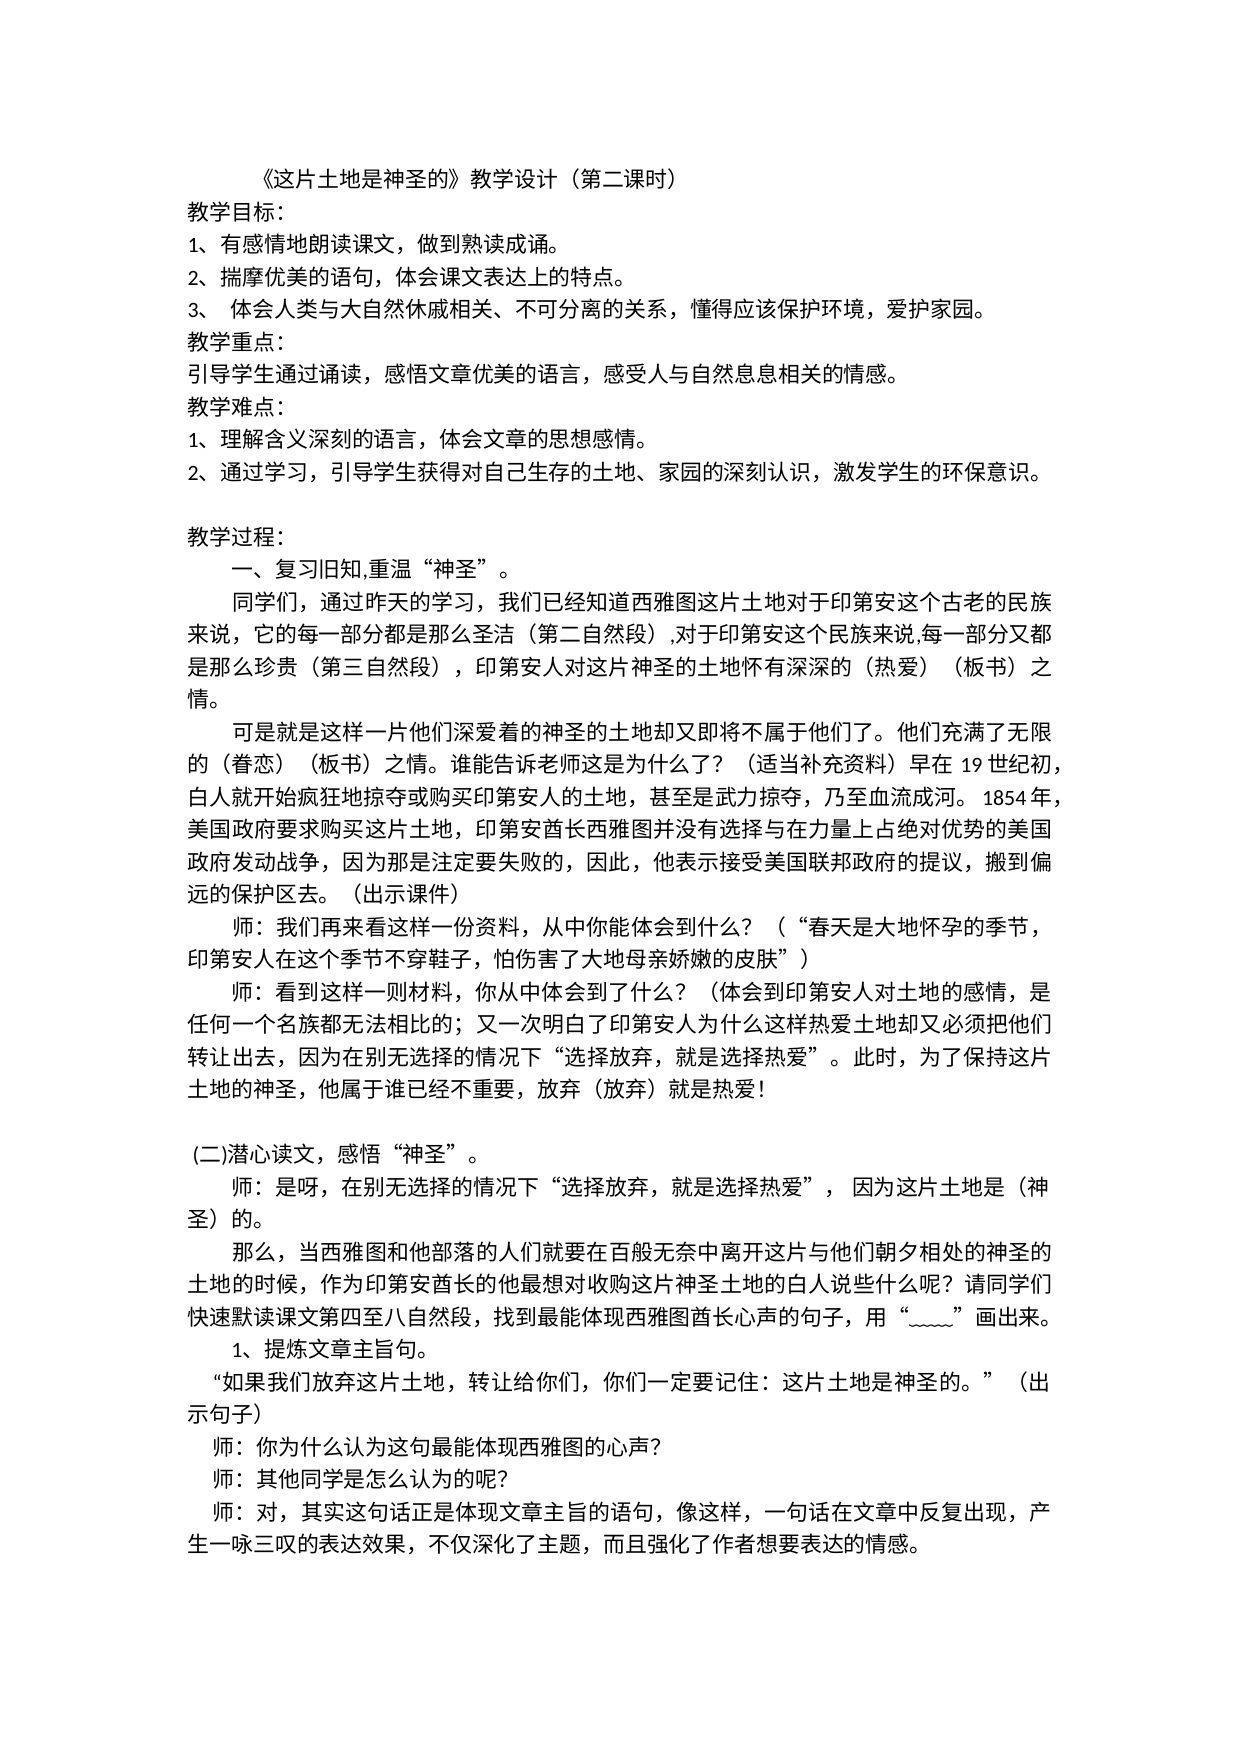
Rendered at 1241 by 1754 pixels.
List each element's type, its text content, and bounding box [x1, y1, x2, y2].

text 师：对，其实这句话正是体现文章主旨的语句，像这样，一句话在文章中反复出现，产生一咏三叹的表达效果，不仅深化了主题，而且强化了作者想要表达的情感。 [187, 1494, 1053, 1559]
text 教学难点： [187, 389, 1053, 422]
text 那么，当西雅图和他部落的人们就要在百般无奈中离开这片与他们朝夕相处的神圣的土地的时候，作为印第安酋长的他最想对收购这片神圣土地的白人说些什么呢？请同学们快速默读课文第四至八自然段，找到最能体现西雅图酋长心声的句子，用“﹏﹏”画出来。 [187, 1234, 1053, 1332]
text 教学目标： [187, 194, 1053, 227]
text 教学过程： [187, 519, 1053, 552]
text 师：其他同学是怎么认为的呢？ [187, 1462, 1053, 1494]
text 1、有感情地朗读课文，做到熟读成诵。 [187, 227, 1053, 259]
text 师：我们再来看这样一份资料，从中你能体会到什么？（“春天是大地怀孕的季节，印第安人在这个季节不穿鞋子，怕伤害了大地母亲娇嫩的皮肤”） [187, 909, 1053, 974]
text 可是就是这样一片他们深爱着的神圣的土地却又即将不属于他们了。他们充满了无限的（眷恋）（板书）之情。谁能告诉老师这是为什么了？（适当补充资料）早在19世纪初，白人就开始疯狂地掠夺或购买印第安人的土地，甚至是武力掠夺，乃至血流成河。1854年，美国政府要求购买这片土地，印第安酋长西雅图并没有选择与在力量上占绝对优势的美国政府发动战争，因为那是注定要失败的，因此，他表示接受美国联邦政府的提议，搬到偏远的保护区去。（出示课件） [187, 714, 1053, 909]
text 师：是呀，在别无选择的情况下“选择放弃，就是选择热爱”， 因为这片土地是（神圣）的。 [187, 1169, 1053, 1234]
text (二)潜心读文，感悟“神圣”。 [187, 1137, 1053, 1169]
text 同学们，通过昨天的学习，我们已经知道西雅图这片土地对于印第安这个古老的民族来说，它的每一部分都是那么圣洁（第二自然段）,对于印第安这个民族来说,每一部分又都是那么珍贵（第三自然段），印第安人对这片神圣的土地怀有深深的（热爱）（板书）之情。 [187, 584, 1053, 714]
text 《这片土地是神圣的》教学设计（第二课时） [187, 162, 1053, 194]
text “如果我们放弃这片土地，转让给你们，你们一定要记住：这片土地是神圣的。”（出示句子） [187, 1364, 1053, 1429]
text 3、 体会人类与大自然休戚相关、不可分离的关系，懂得应该保护环境，爱护家园。 [187, 292, 1053, 324]
text 1、理解含义深刻的语言，体会文章的思想感情。 [187, 422, 1053, 454]
text 引导学生通过诵读，感悟文章优美的语言，感受人与自然息息相关的情感。 [187, 357, 1053, 389]
text 师：你为什么认为这句最能体现西雅图的心声？ [187, 1429, 1053, 1462]
text 2、通过学习，引导学生获得对自己生存的土地、家园的深刻认识，激发学生的环保意识。 [187, 454, 1053, 487]
text 1、提炼文章主旨句。 [187, 1332, 1053, 1364]
text 2、揣摩优美的语句，体会课文表达上的特点。 [187, 259, 1053, 292]
text 师：看到这样一则材料，你从中体会到了什么？（体会到印第安人对土地的感情，是任何一个名族都无法相比的；又一次明白了印第安人为什么这样热爱土地却又必须把他们转让出去，因为在别无选择的情况下“选择放弃，就是选择热爱”。此时，为了保持这片土地的神圣，他属于谁已经不重要，放弃（放弃）就是热爱！ [187, 974, 1053, 1104]
text 一、复习旧知,重温“神圣”。 [187, 552, 1053, 584]
text 教学重点： [187, 324, 1053, 357]
